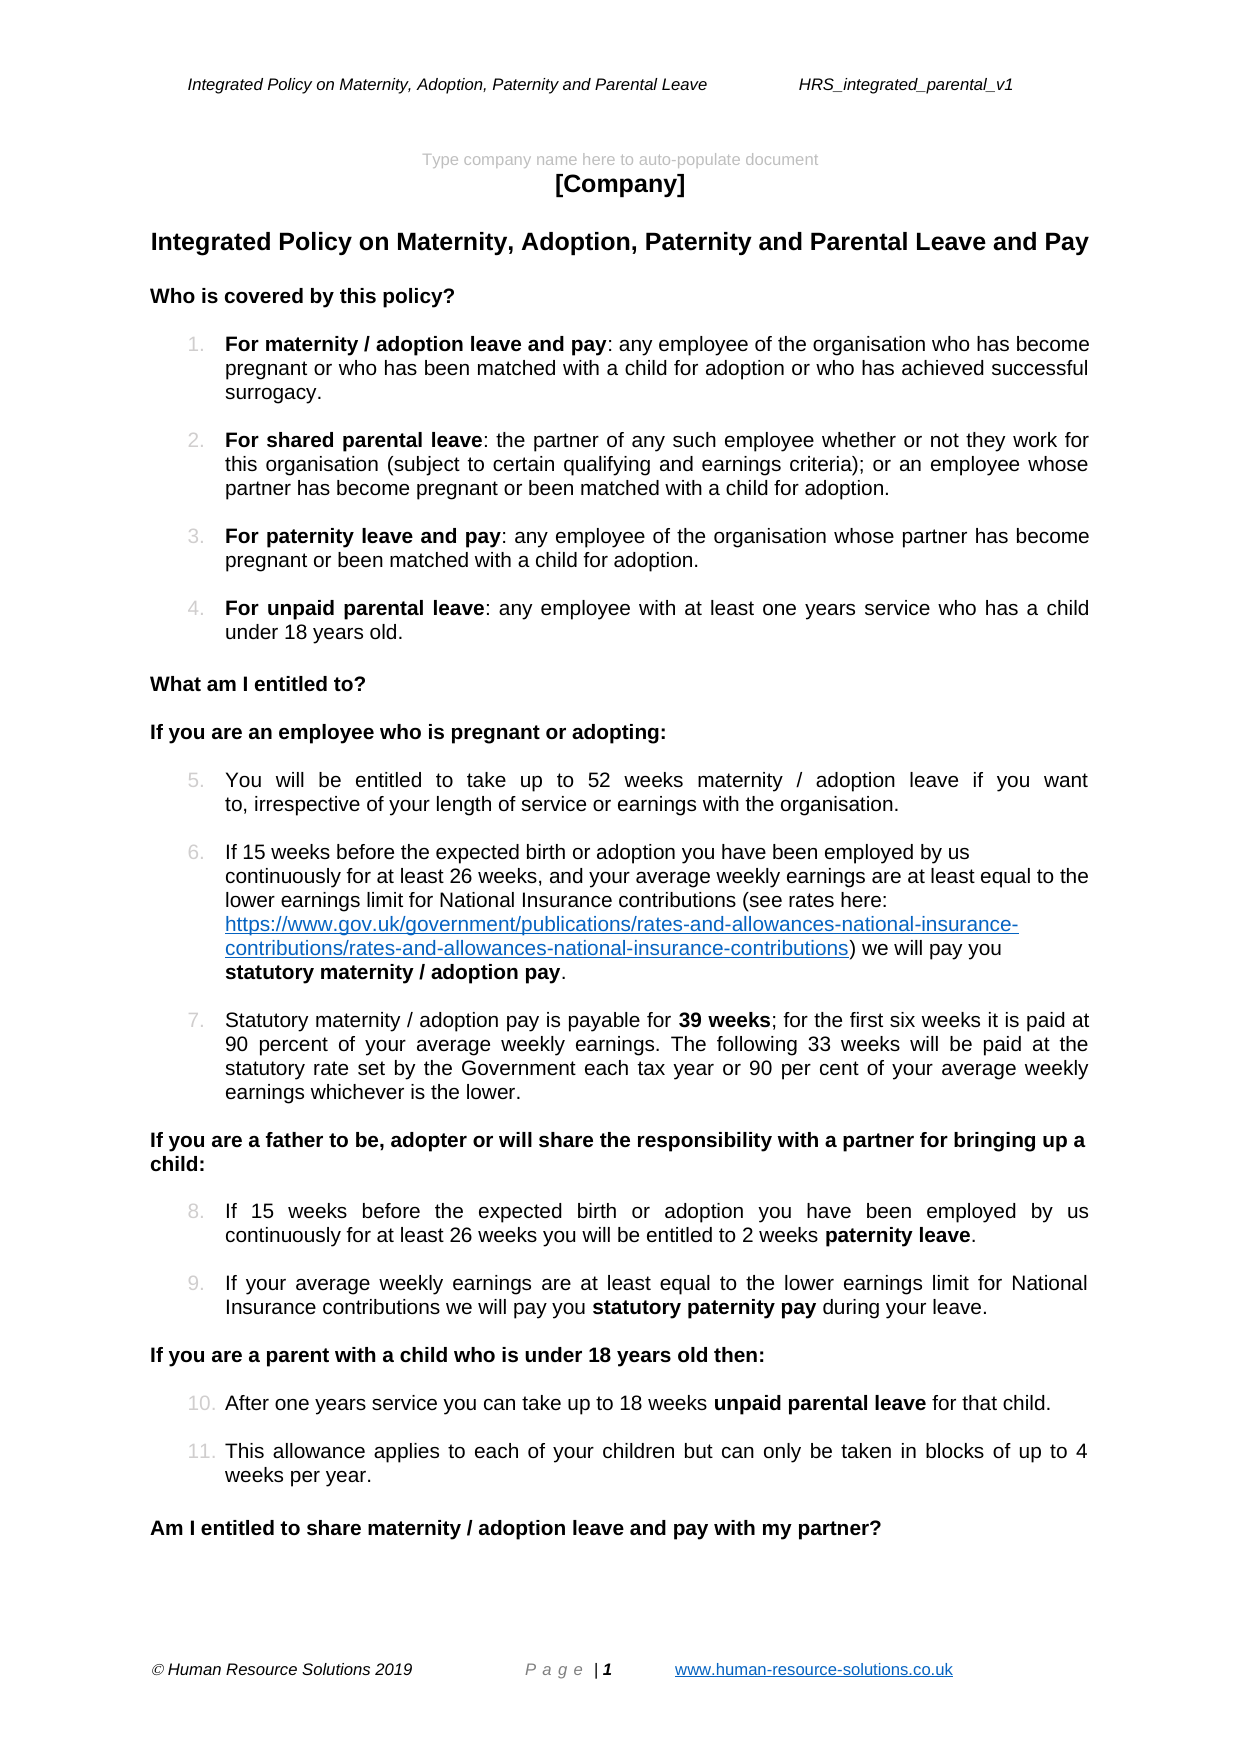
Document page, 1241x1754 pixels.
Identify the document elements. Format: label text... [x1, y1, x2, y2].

text For unpaid parental leave: any employee with at least one years service who has a child under 18 years old. [187, 596, 1090, 643]
text This allowance applies to each of your children but can only be taken in blocks of up to 4 weeks per year. [187, 1439, 1090, 1487]
text For maternity / adoption leave and pay: any employee of the organisation who has become pregnant or who has been matched with a child for adoption or who has achieved successful surrogacy. [187, 332, 1090, 404]
text After one years service you can take up to 18 weeks unpaid parental leave for that child. [187, 1391, 1090, 1415]
text For paternity leave and pay: any employee of the organisation whose partner has become pregnant or been matched with a child for adoption. [187, 524, 1090, 572]
subtitle If you are an employee who is pregnant or adopting: [150, 720, 1090, 744]
text Type company name here to auto-populate document [150, 150, 1090, 169]
subtitle Who is covered by this policy? [150, 284, 1090, 308]
text Statutory maternity / adoption pay is payable for 39 weeks; for the first six weeks it is paid at 90 percent of your average weekly earnings. The following 33 weeks will be paid at the statutory rate set by the Government each tax year or 90 per cent of your average weekly earnings whichever is the lower. [187, 1008, 1090, 1103]
text For shared parental leave: the partner of any such employee whether or not they work for this organisation (subject to certain qualifying and earnings criteria); or an employee whose partner has become pregnant or been matched with a child for adoption. [187, 428, 1090, 500]
text If your average weekly earnings are at least equal to the lower earnings limit for National Insurance contributions we will pay you statutory paternity pay during your leave. [187, 1271, 1090, 1319]
subtitle If you are a father to be, adopter or will share the responsibility with a partner for bringing up a child: [150, 1127, 1090, 1175]
subtitle What am I entitled to? [150, 672, 1090, 696]
text If 15 weeks before the expected birth or adoption you have been employed by us continuously for at least 26 weeks, and your average weekly earnings are at least equal to the lower earnings limit for National Insurance contributions (see rates here: https://www.gov.uk/government/publications/rates-and-allowances-national-insurance-contributions/rates-and-allowances-national-insurance-contributions) we will pay you statutory maternity / adoption pay. [187, 840, 1090, 984]
text You will be entitled to take up to 52 weeks maternity / adoption leave if you want to, irrespective of your length of service or earnings with the organisation. [187, 768, 1090, 816]
subtitle If you are a parent with a child who is under 18 years old then: [150, 1343, 1090, 1367]
subtitle Integrated Policy on Maternity, Adoption, Paternity and Parental Leave and Pay [150, 227, 1090, 255]
subtitle Am I entitled to share maternity / adoption leave and pay with my partner? [150, 1516, 1090, 1539]
text If 15 weeks before the expected birth or adoption you have been employed by us continuously for at least 26 weeks you will be entitled to 2 weeks paternity leave. [187, 1199, 1090, 1247]
